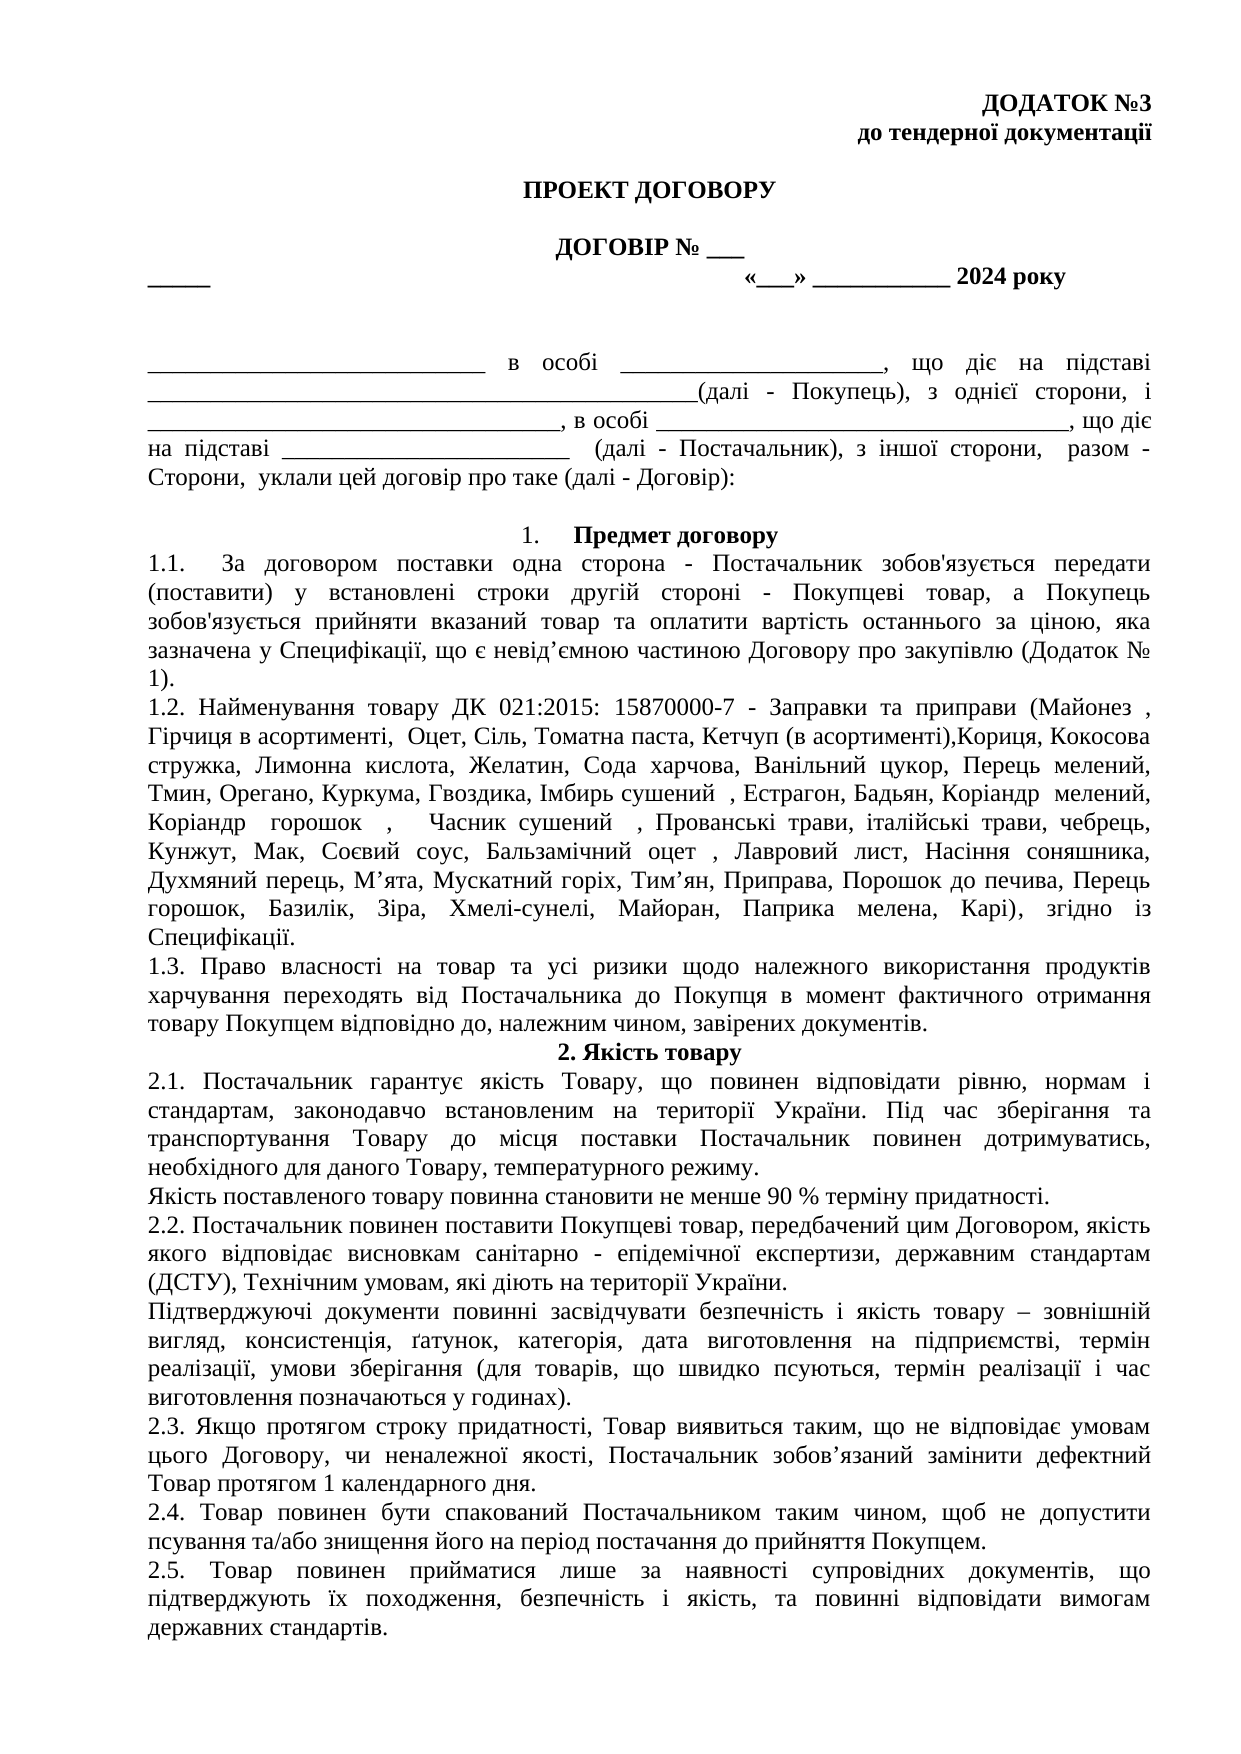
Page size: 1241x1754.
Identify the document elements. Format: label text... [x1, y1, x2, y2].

text 2.2. Постачальник повинен поставити Покупцеві товар, передбачений цим Договором, якість якого відповідає висновкам санітарно - епідемічної експертизи, державним стандартам (ДСТУ), Технічним умовам, які діють на території України. [148, 1210, 1152, 1296]
text 2.3. Якщо протягом строку придатності, Товар виявиться таким, що не відповідає умовам цього Договору, чи неналежної якості, Постачальник зобов’язаний замінити дефектний Товар протягом 1 календарного дня. [148, 1411, 1152, 1497]
text _____ «___» ___________ 2024 року [148, 261, 1152, 290]
text ПРОЕКТ ДОГОВОРУ [148, 175, 1152, 203]
text Якість поставленого товару повинна становити не менше 90 % терміну придатності. [148, 1181, 1152, 1210]
text до тендерної документації [148, 117, 1152, 146]
text ДОДАТОК №3 [148, 88, 1152, 117]
text 2.1. Постачальник гарантує якість Товару, що повинен відповідати рівню, нормам і стандартам, законодавчо встановленим на території України. Під час зберігання та транспортування Товару до місця поставки Постачальник повинен дотримуватись, необхідного для даного Товару, температурного режиму. [148, 1066, 1152, 1181]
text 1.3. Право власності на товар та усі ризики щодо належного використання продуктів харчування переходять від Постачальника до Покупця в момент фактичного отримання товару Покупцем відповідно до, належним чином, завірених документів. [148, 951, 1152, 1037]
list За договором поставки одна сторона - Постачальник зобов'язується передати (поставити) у встановлені строки другій стороні - Покупцеві товар, а Покупець зобов'язується прийняти вказаний товар та оплатити вартість останнього за ціною, яка зазначена у Специфікації, що є невід’ємною частиною Договору про закупівлю (Додаток № 1). [148, 548, 1152, 692]
text 2.4. Товар повинен бути спакований Постачальником таким чином, щоб не допустити псування та/або знищення його на період постачання до прийняття Покупцем. [148, 1497, 1152, 1555]
text ___________________________ в особі _____________________, що діє на підставі ____________________________________________(далі - Покупець), з однієї сторони, і _________________________________, в особі _________________________________, що діє на підставі _______________________ (далі - Постачальник), з іншої сторони, разом - Сторони, уклали цей договір про таке (далі - Договір): [148, 347, 1152, 491]
text 2.5. Товар повинен прийматися лише за наявності супровідних документів, що підтверджують їх походження, безпечність і якість, та повинні відповідати вимогам державних стандартів. [148, 1555, 1152, 1641]
text 2. Якість товару [148, 1037, 1152, 1066]
text ДОГОВІР № ___ [148, 232, 1152, 261]
text Підтверджуючі документи повинні засвідчувати безпечність і якість товару – зовнішній вигляд, консистенція, ґатунок, категорія, дата виготовлення на підприємстві, термін реалізації, умови зберігання (для товарів, що швидко псуються, термін реалізації і час виготовлення позначаються у годинах). [148, 1296, 1152, 1411]
text 1.2. Найменування товару ДК 021:2015: 15870000-7 - Заправки та приправи (Майонез , Гірчиця в асортименті, Оцет, Сіль, Томатна паста, Кетчуп (в асортименті),Кориця, Кокосова стружка, Лимонна кислота, Желатин, Сода харчова, Ванільний цукор, Перець мелений, Тмин, Орегано, Куркума, Гвоздика, Імбирь сушений , Естрагон, Бадьян, Коріандр мелений, Коріандр горошок , Часник сушений , Прованські трави, італійські трави, чебрець, Кунжут, Мак, Соєвий соус, Бальзамічний оцет , Лавровий лист, Насіння соняшника, Духмяний перець, М’ята, Мускатний горіх, Тим’ян, Приправа, Порошок до печива, Перець горошок, Базилік, Зіра, Хмелі-сунелі, Майоран, Паприка мелена, Карі), згідно із Специфікації. [148, 692, 1152, 951]
list Предмет договору [148, 520, 1152, 548]
